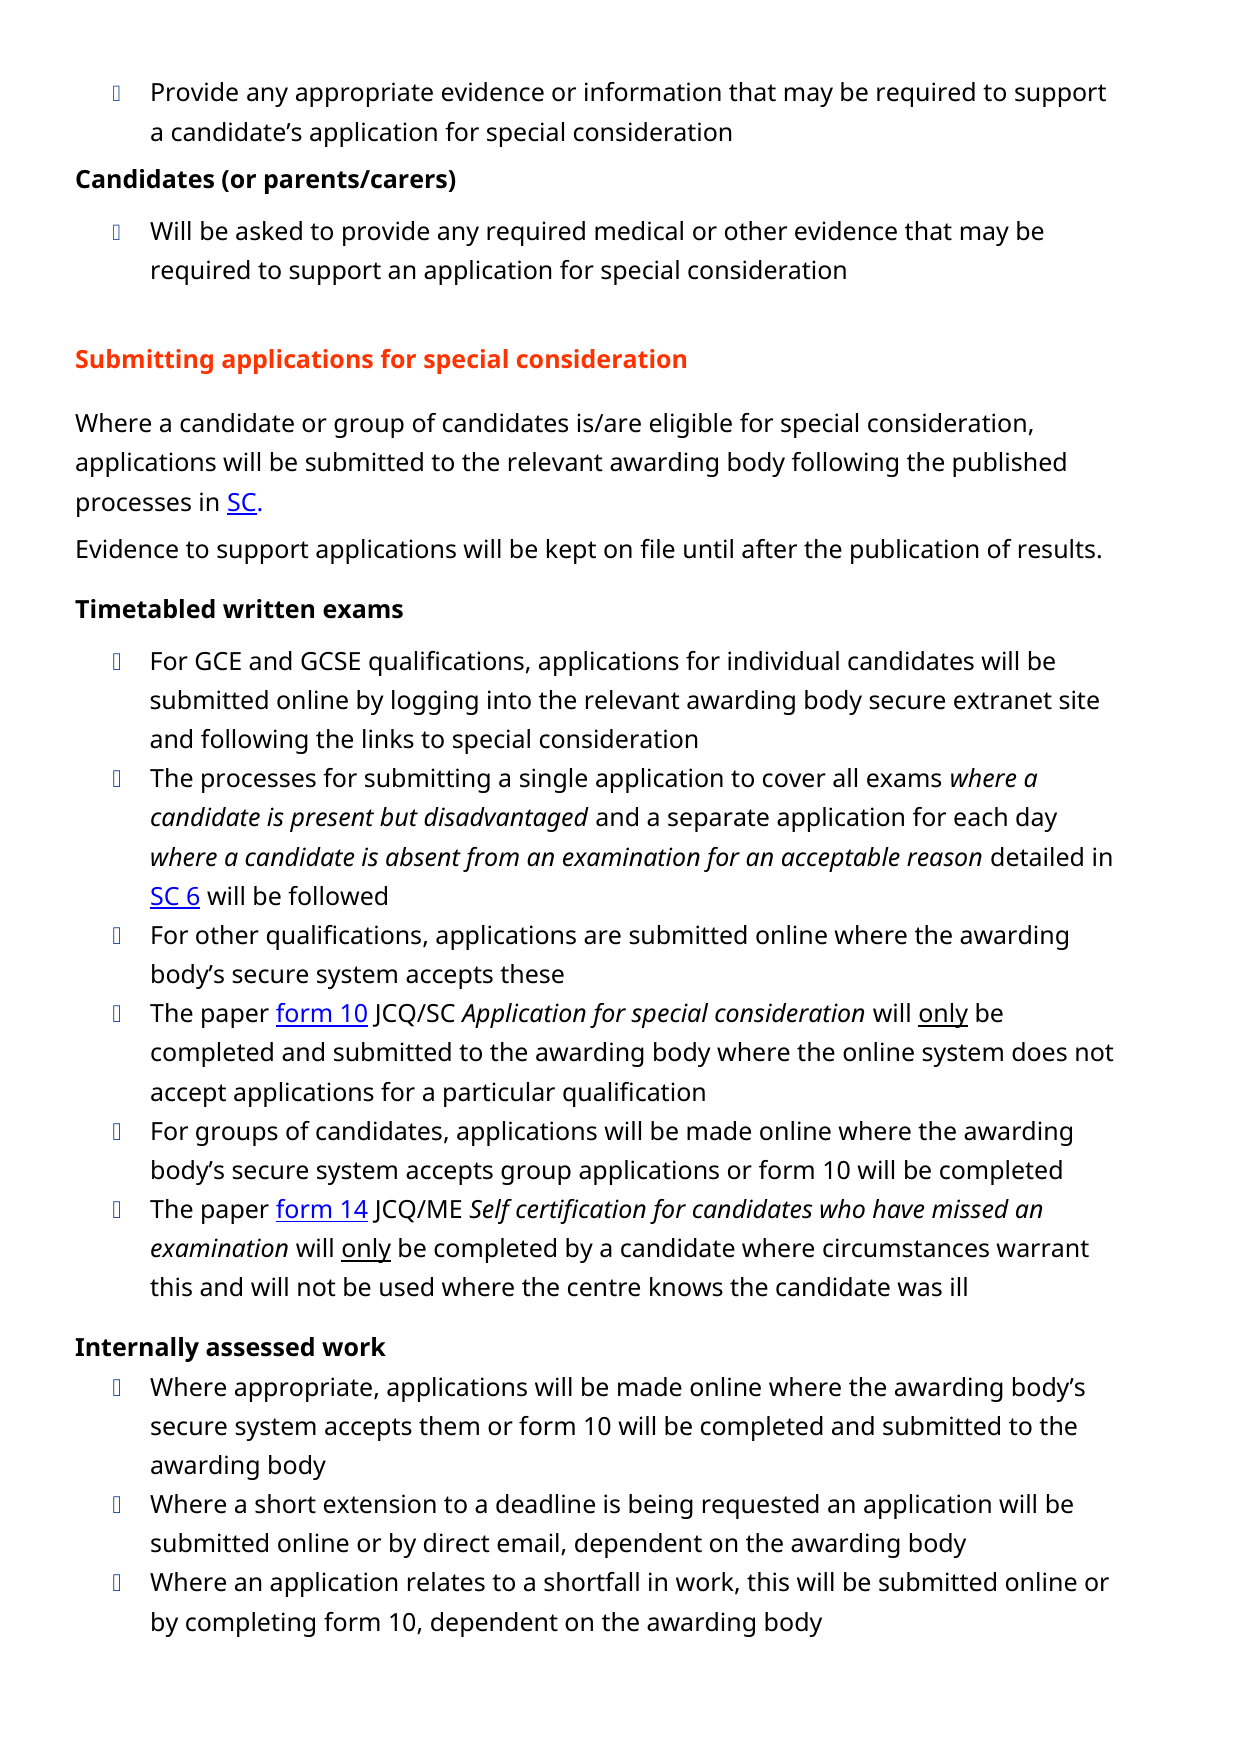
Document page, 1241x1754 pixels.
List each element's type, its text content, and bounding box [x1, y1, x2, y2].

subtitle Timetabled written exams [75, 592, 1122, 626]
subtitle Internally assessed work [75, 1330, 1122, 1364]
text Evidence to support applications will be kept on file until after the publication of results. [75, 532, 1122, 566]
list Where a short extension to a deadline is being requested an application will be submitted online or by direct email, dependent on the awarding body [112, 1487, 1122, 1560]
list For GCE and GCSE qualifications, applications for individual candidates will be submitted online by logging into the relevant awarding body secure extranet site and following the links to special consideration [112, 643, 1122, 756]
list The paper form 14 JCQ/ME Self certification for candidates who have missed an examination will only be completed by a candidate where circumstances warrant this and will not be used where the centre knows the candidate was ill [112, 1192, 1122, 1304]
list Provide any appropriate evidence or information that may be required to support a candidate’s application for special consideration [112, 75, 1122, 148]
list Where appropriate, applications will be made online where the awarding body’s secure system accepts them or form 10 will be completed and submitted to the awarding body [112, 1369, 1122, 1482]
list For groups of candidates, applications will be made online where the awarding body’s secure system accepts group applications or form 10 will be completed [112, 1113, 1122, 1187]
list Will be asked to provide any required medical or other evidence that may be required to support an application for special consideration [112, 213, 1122, 287]
subtitle Submitting applications for special consideration [75, 342, 1122, 376]
list Where an application relates to a shortfall in work, this will be submitted online or by completing form 10, dependent on the awarding body [112, 1565, 1122, 1638]
text Where a candidate or group of candidates is/are eligible for special consideration, applications will be submitted to the relevant awarding body following the published processes in SC. [75, 406, 1122, 518]
list The processes for submitting a single application to cover all exams where a candidate is present but disadvantaged and a separate application for each day where a candidate is absent from an examination for an acceptable reason detailed in SC 6 will be followed [112, 761, 1122, 912]
text Candidates (or parents/carers) [75, 162, 1122, 196]
list The paper form 10 JCQ/SC Application for special consideration will only be completed and submitted to the awarding body where the online system does not accept applications for a particular qualification [112, 996, 1122, 1108]
list For other qualifications, applications are submitted online where the awarding body’s secure system accepts these [112, 917, 1122, 991]
